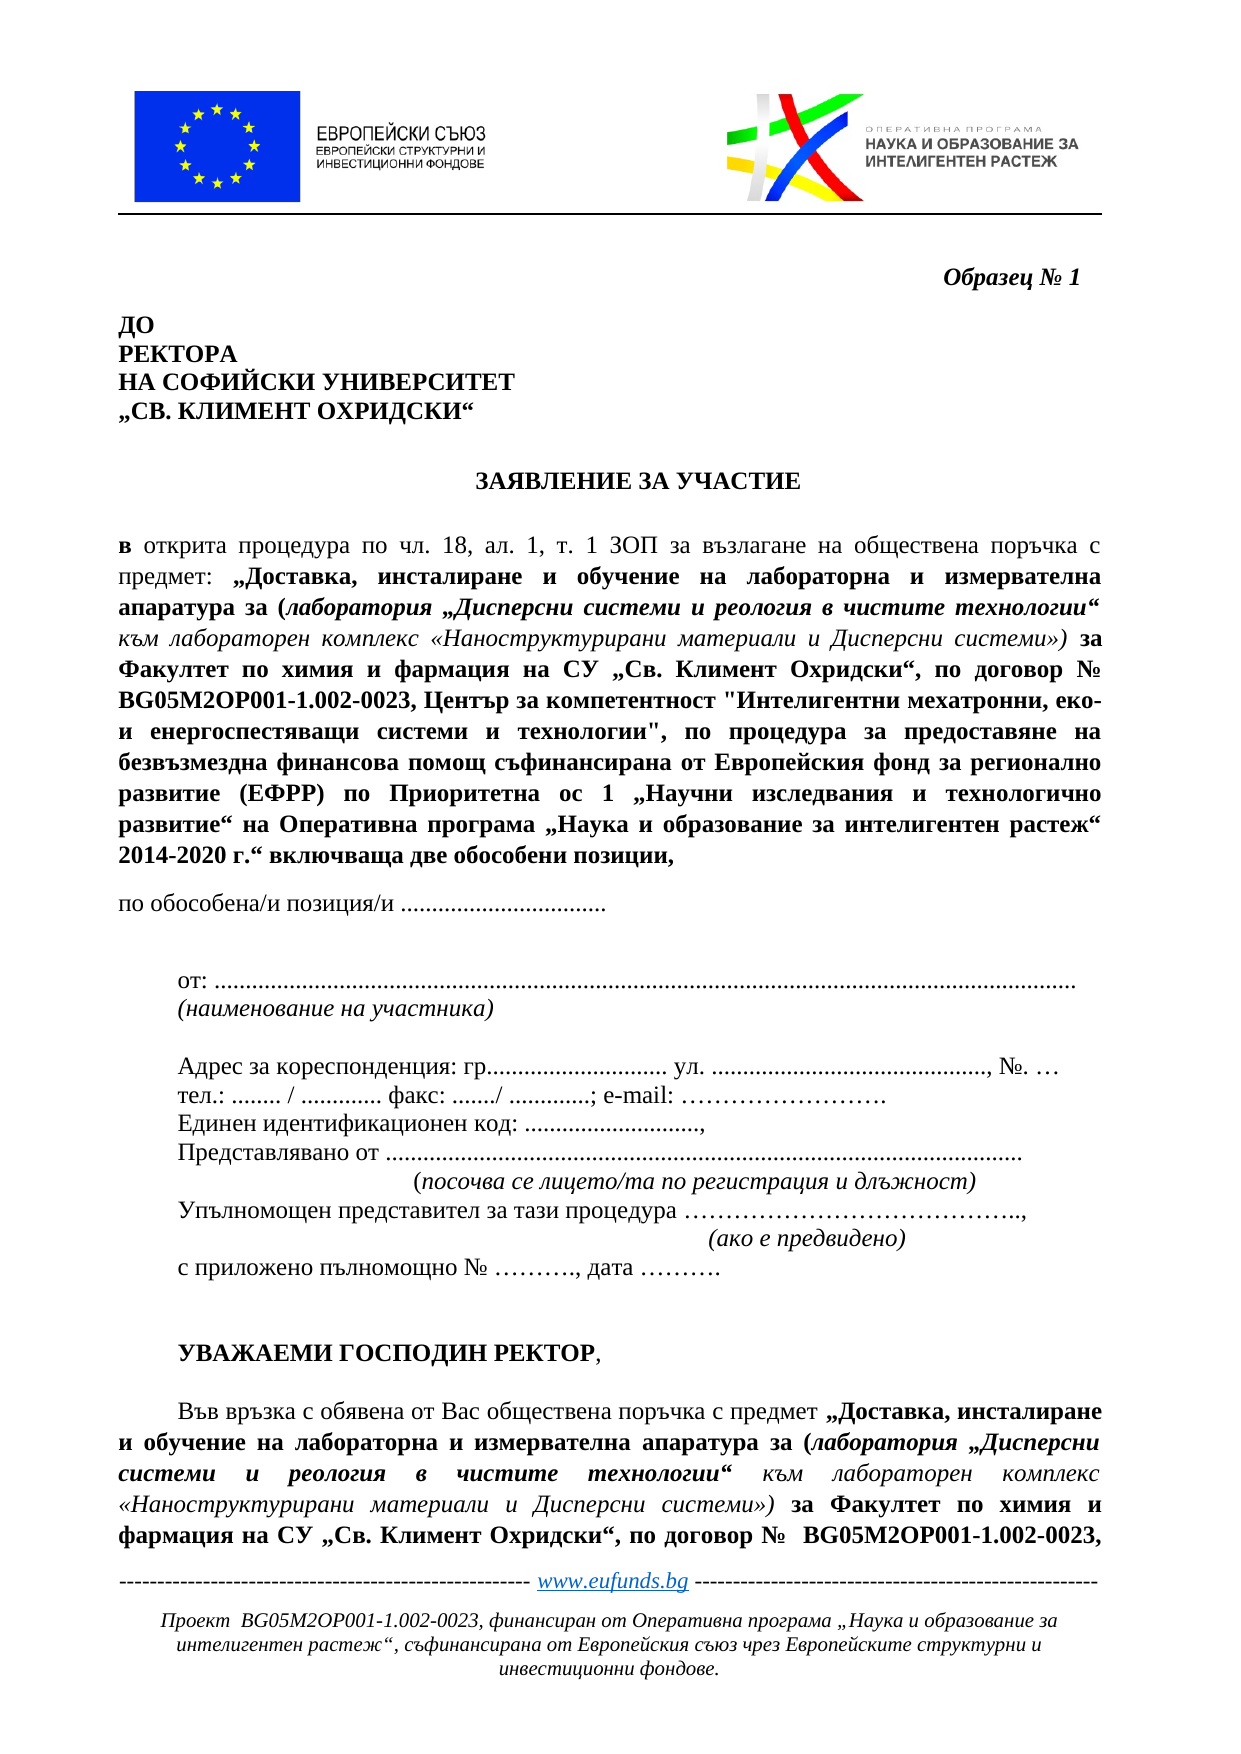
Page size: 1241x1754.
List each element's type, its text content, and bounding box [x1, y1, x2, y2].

text в открита процедура по чл. 18, ал. 1, т. 1 ЗОП за възлагане на обществена поръчка с предмет: „Доставка, инсталиране и обучение на лабораторна и измервателна апаратура за (лаборатория „Дисперсни системи и реология в чистите технологии“ към лабораторен комплекс «Наноструктурирани материали и Дисперсни системи») за Факултет по химия и фармация на СУ „Св. Климент Охридски“, по договор № BG05M2OP001-1.002-0023, Център за компетентност "Интелигентни мехатронни, eко- и енергоспестяващи системи и технологии", по процедура за предоставяне на безвъзмездна финансова помощ съфинансирана от Европейския фонд за регионално развитие (ЕФРР) по Приоритетна ос 1 „Научни изследвания и технологично развитие“ на Оперативна програма „Наука и образование за интелигентен растеж“ 2014-2020 г.“ включваща две обособени позиции, [118, 530, 1102, 869]
text с приложено пълномощно № ………., дата ………. [177, 1252, 1102, 1281]
text от: .......................................................................................................................................... [118, 965, 1102, 993]
text РЕКТОРА [118, 339, 1102, 367]
picture [712, 74, 1098, 211]
text тел.: ........ / ............. факс: ......./ .............; e-mail: ……………………. [118, 1080, 1102, 1108]
text (наименование на участника) [118, 993, 1102, 1022]
text ДО [118, 310, 1102, 339]
text Упълномощен представител за тази процедура ………………………………….., [118, 1195, 1102, 1223]
text Представлявано от ...................................................................................................... [118, 1137, 1102, 1166]
text Адрес за кореспонденция: гр............................. ул. ............................................, №. … [118, 1051, 1102, 1080]
text НА СОФИЙСКИ УНИВЕРСИТЕТ [118, 367, 1102, 396]
text Образец № 1 [118, 262, 1102, 291]
text (посочва се лицето/та по регистрация и длъжност) [339, 1166, 1102, 1195]
text ЗАЯВЛЕНИЕ ЗА УЧАСТИЕ [118, 466, 1102, 495]
text (ако е предвидено) [634, 1223, 1102, 1252]
text „СВ. КЛИМЕНТ ОХРИДСКИ“ [118, 396, 1102, 425]
text Единен идентификационен код: ............................, [118, 1108, 1102, 1137]
text по обособена/и позиция/и ................................. [118, 888, 1102, 917]
picture [118, 73, 525, 211]
text УВАЖАЕМИ ГОСПОДИН РЕКТОР, [118, 1338, 1102, 1367]
